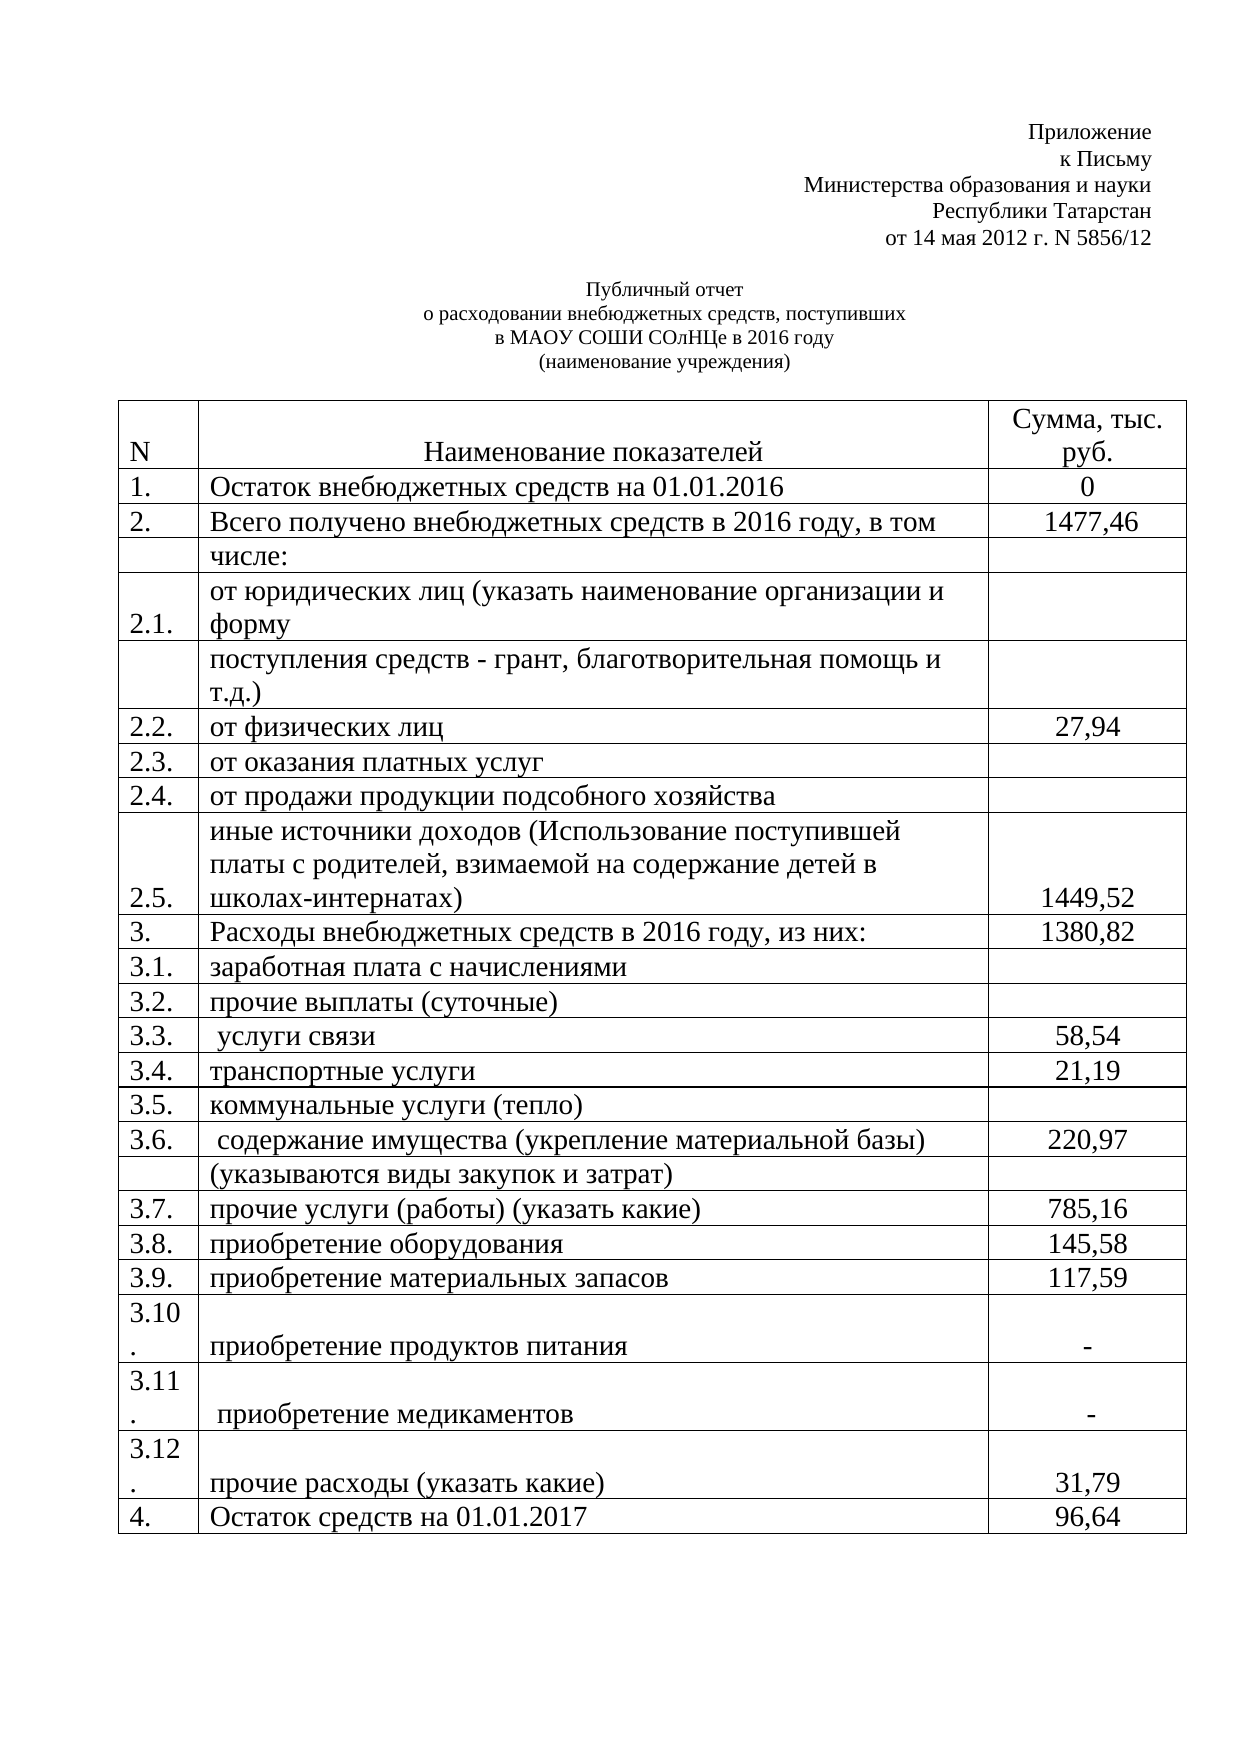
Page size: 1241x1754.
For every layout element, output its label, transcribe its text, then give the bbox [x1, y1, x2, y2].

table_cell 2. [119, 504, 198, 537]
text Республики Татарстан [177, 197, 1152, 224]
text Министерства образования и науки [177, 171, 1152, 197]
table_cell 1477,46 [989, 504, 1186, 537]
table_header Наименование показателей [199, 401, 988, 468]
table_cell [989, 778, 1186, 812]
table_cell от оказания платных услуг [199, 744, 988, 777]
table_cell 3.10. [119, 1295, 198, 1362]
table_cell - [989, 1363, 1186, 1430]
table_cell 2.3. [119, 744, 198, 777]
table_cell транспортные услуги [199, 1053, 988, 1086]
table_header N [119, 401, 198, 468]
table_cell [989, 984, 1186, 1017]
table_cell 3.8. [119, 1226, 198, 1259]
table_cell [119, 641, 198, 708]
table_cell прочие расходы (указать какие) [199, 1431, 988, 1498]
table_cell Расходы внебюджетных средств в 2016 году, из них: [199, 915, 988, 948]
table_cell 3.1. [119, 949, 198, 983]
table_cell приобретение медикаментов [199, 1363, 988, 1430]
table_cell 3.9. [119, 1260, 198, 1294]
table_cell (указываются виды закупок и затрат) [199, 1157, 988, 1190]
table_cell 31,79 [989, 1431, 1186, 1498]
table_cell Остаток средств на 01.01.2017 [199, 1499, 988, 1533]
table_cell [989, 744, 1186, 777]
table_cell содержание имущества (укрепление материальной базы) [199, 1122, 988, 1156]
table_cell приобретение материальных запасов [199, 1260, 988, 1294]
table_cell [989, 1157, 1186, 1190]
table_cell 220,97 [989, 1122, 1186, 1156]
table_cell от юридических лиц (указать наименование организации и форму [199, 573, 988, 640]
table_cell 3.3. [119, 1018, 198, 1052]
table_cell 3.4. [119, 1053, 198, 1086]
table_cell 3.7. [119, 1191, 198, 1225]
table_cell от продажи продукции подсобного хозяйства [199, 778, 988, 812]
table_cell 3.11. [119, 1363, 198, 1430]
table_cell 1449,52 [989, 813, 1186, 913]
table_cell 3.5. [119, 1088, 198, 1121]
table_cell 21,19 [989, 1053, 1186, 1086]
table_cell 2.2. [119, 709, 198, 743]
table_cell [119, 538, 198, 572]
table_cell 58,54 [989, 1018, 1186, 1052]
table_cell 4. [119, 1499, 198, 1533]
table_cell [989, 1088, 1186, 1121]
table_cell заработная плата с начислениями [199, 949, 988, 983]
table_cell 785,16 [989, 1191, 1186, 1225]
table_cell 1. [119, 469, 198, 503]
table_cell 2.1. [119, 573, 198, 640]
table_cell 3.2. [119, 984, 198, 1017]
table_cell Всего получено внебюджетных средств в 2016 году, в том [199, 504, 988, 537]
table_cell 3. [119, 915, 198, 948]
text от 14 мая 2012 г. N 5856/12 [177, 224, 1152, 250]
table_cell 117,59 [989, 1260, 1186, 1294]
text к Письму [177, 144, 1152, 171]
table_cell [119, 1157, 198, 1190]
table_cell от физических лиц [199, 709, 988, 743]
table_cell 2.5. [119, 813, 198, 913]
text о расходовании внебюджетных средств, поступивших [177, 301, 1152, 325]
table_cell поступления средств - грант, благотворительная помощь и т.д.) [199, 641, 988, 708]
table_cell [989, 573, 1186, 640]
table_cell иные источники доходов (Использование поступившей платы с родителей, взимаемой на содержание детей в школах-интернатах) [199, 813, 988, 913]
table_header Сумма, тыс. руб. [989, 401, 1186, 468]
table_cell 96,64 [989, 1499, 1186, 1533]
table_cell 0 [989, 469, 1186, 503]
text в МАОУ СОШИ СОлНЦе в 2016 году [177, 325, 1152, 349]
table_cell [989, 641, 1186, 708]
table_cell прочие выплаты (суточные) [199, 984, 988, 1017]
table_cell - [989, 1295, 1186, 1362]
table_cell коммунальные услуги (тепло) [199, 1088, 988, 1121]
table_cell числе: [199, 538, 988, 572]
table_cell [989, 538, 1186, 572]
table_cell 2.4. [119, 778, 198, 812]
table_cell приобретение продуктов питания [199, 1295, 988, 1362]
table_cell 27,94 [989, 709, 1186, 743]
table_cell 3.12. [119, 1431, 198, 1498]
table_cell прочие услуги (работы) (указать какие) [199, 1191, 988, 1225]
text Приложение [177, 118, 1152, 144]
table_cell 1380,82 [989, 915, 1186, 948]
table_cell Остаток внебюджетных средств на 01.01.2016 [199, 469, 988, 503]
table_cell приобретение оборудования [199, 1226, 988, 1259]
text (наименование учреждения) [177, 349, 1152, 373]
table_cell 3.6. [119, 1122, 198, 1156]
text Публичный отчет [177, 277, 1152, 301]
table_cell [989, 949, 1186, 983]
table_cell услуги связи [199, 1018, 988, 1052]
table_cell 145,58 [989, 1226, 1186, 1259]
